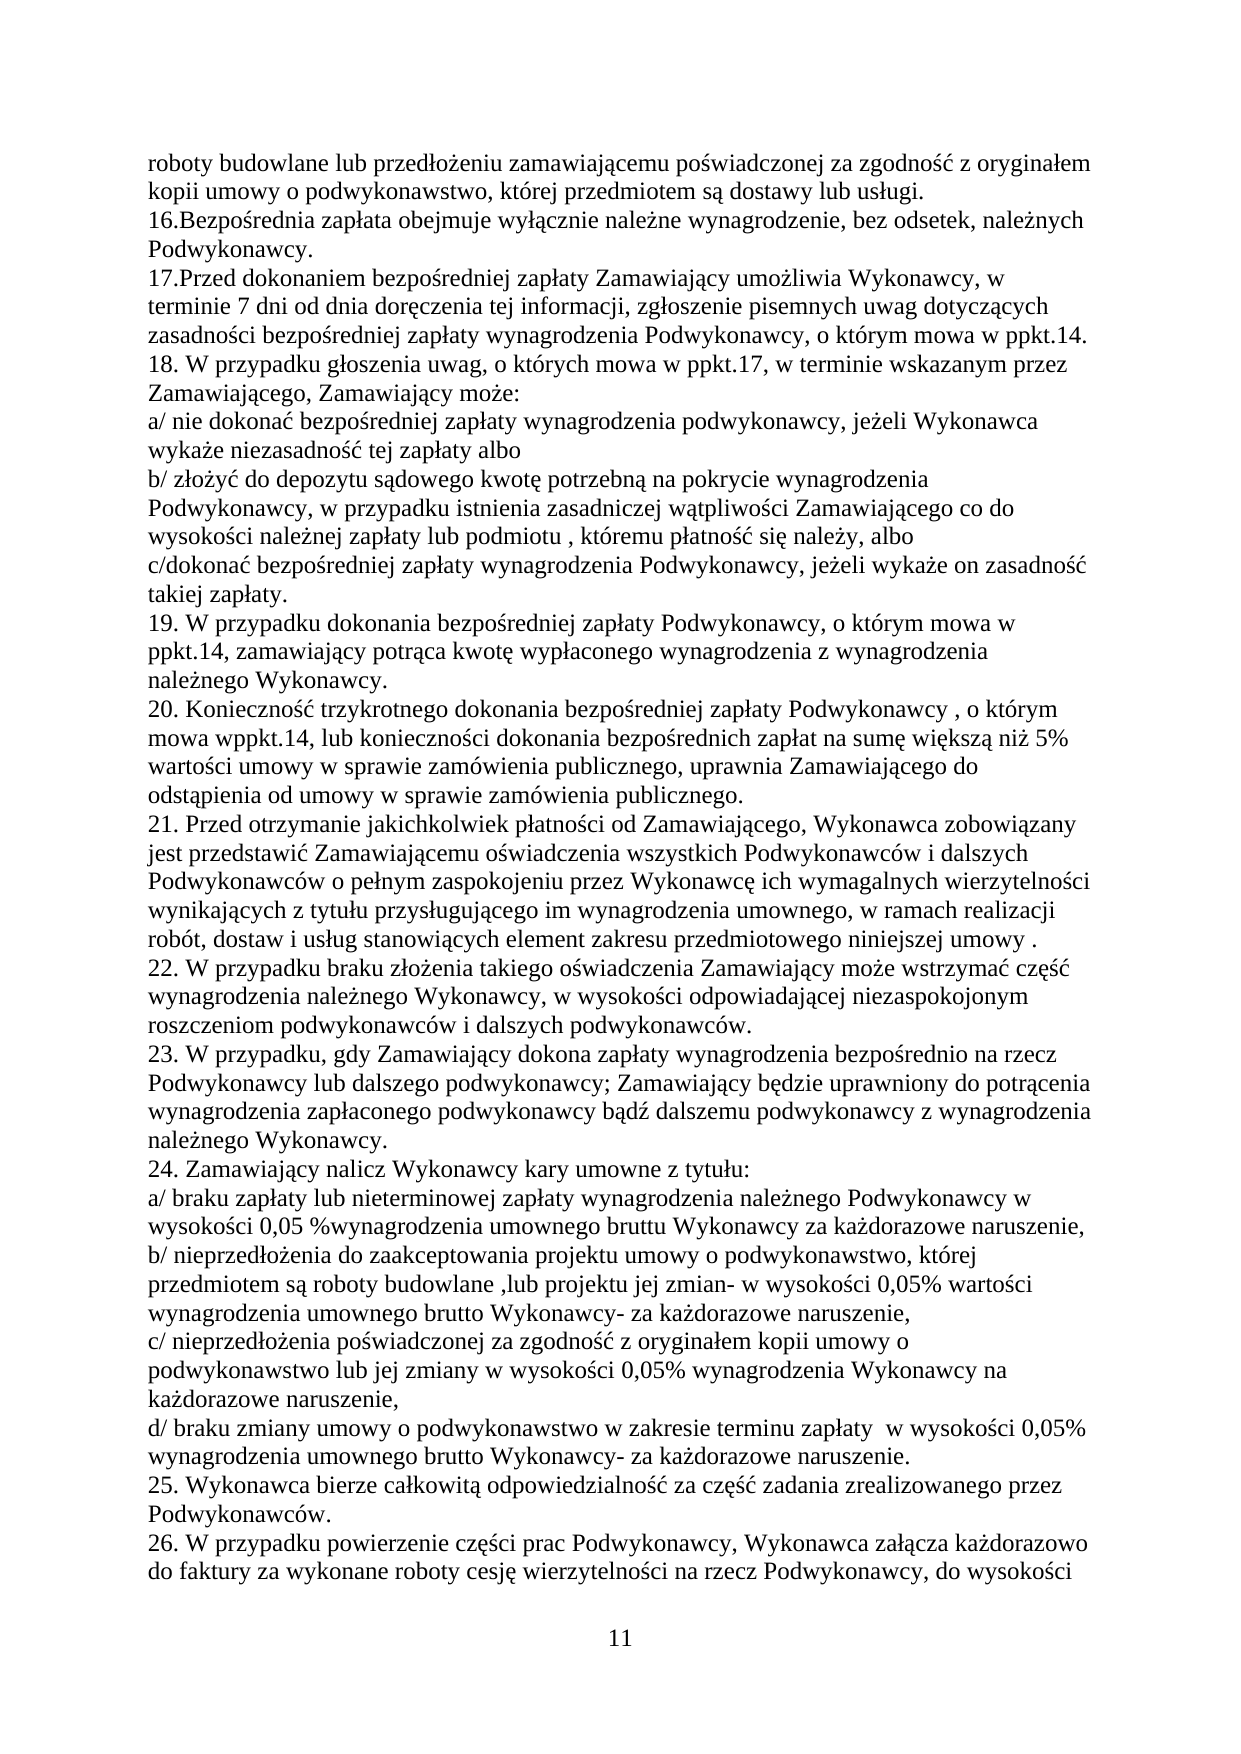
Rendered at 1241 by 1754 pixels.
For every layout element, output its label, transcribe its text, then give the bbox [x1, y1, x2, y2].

text a/ braku zapłaty lub nieterminowej zapłaty wynagrodzenia należnego Podwykonawcy w wysokości 0,05 %wynagrodzenia umownego bruttu Wykonawcy za każdorazowe naruszenie, [148, 1183, 1093, 1240]
text c/dokonać bezpośredniej zapłaty wynagrodzenia Podwykonawcy, jeżeli wykaże on zasadność takiej zapłaty. [148, 550, 1093, 608]
text 18. W przypadku głoszenia uwag, o których mowa w ppkt.17, w terminie wskazanym przez Zamawiającego, Zamawiający może: [148, 349, 1093, 406]
text 21. Przed otrzymanie jakichkolwiek płatności od Zamawiającego, Wykonawca zobowiązany jest przedstawić Zamawiającemu oświadczenia wszystkich Podwykonawców i dalszych Podwykonawców o pełnym zaspokojeniu przez Wykonawcę ich wymagalnych wierzytelności wynikających z tytułu przysługującego im wynagrodzenia umownego, w ramach realizacji robót, dostaw i usług stanowiących element zakresu przedmiotowego niniejszej umowy . [148, 809, 1093, 953]
text 16.Bezpośrednia zapłata obejmuje wyłącznie należne wynagrodzenie, bez odsetek, należnych Podwykonawcy. [148, 205, 1093, 263]
text c/ nieprzedłożenia poświadczonej za zgodność z oryginałem kopii umowy o podwykonawstwo lub jej zmiany w wysokości 0,05% wynagrodzenia Wykonawcy na każdorazowe naruszenie, [148, 1326, 1093, 1413]
text 22. W przypadku braku złożenia takiego oświadczenia Zamawiający może wstrzymać część wynagrodzenia należnego Wykonawcy, w wysokości odpowiadającej niezaspokojonym roszczeniom podwykonawców i dalszych podwykonawców. [148, 953, 1093, 1039]
text 23. W przypadku, gdy Zamawiający dokona zapłaty wynagrodzenia bezpośrednio na rzecz Podwykonawcy lub dalszego podwykonawcy; Zamawiający będzie uprawniony do potrącenia wynagrodzenia zapłaconego podwykonawcy bądź dalszemu podwykonawcy z wynagrodzenia należnego Wykonawcy. [148, 1039, 1093, 1154]
text b/ nieprzedłożenia do zaakceptowania projektu umowy o podwykonawstwo, której przedmiotem są roboty budowlane ,lub projektu jej zmian- w wysokości 0,05% wartości wynagrodzenia umownego brutto Wykonawcy- za każdorazowe naruszenie, [148, 1240, 1093, 1326]
text b/ złożyć do depozytu sądowego kwotę potrzebną na pokrycie wynagrodzenia Podwykonawcy, w przypadku istnienia zasadniczej wątpliwości Zamawiającego co do wysokości należnej zapłaty lub podmiotu , któremu płatność się należy, albo [148, 464, 1093, 550]
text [148, 148, 1093, 205]
text a/ nie dokonać bezpośredniej zapłaty wynagrodzenia podwykonawcy, jeżeli Wykonawca wykaże niezasadność tej zapłaty albo [148, 406, 1093, 464]
text 20. Konieczność trzykrotnego dokonania bezpośredniej zapłaty Podwykonawcy , o którym mowa wppkt.14, lub konieczności dokonania bezpośrednich zapłat na sumę większą niż 5% wartości umowy w sprawie zamówienia publicznego, uprawnia Zamawiającego do odstąpienia od umowy w sprawie zamówienia publicznego. [148, 694, 1093, 809]
text d/ braku zmiany umowy o podwykonawstwo w zakresie terminu zapłaty w wysokości 0,05% wynagrodzenia umownego brutto Wykonawcy- za każdorazowe naruszenie. [148, 1413, 1093, 1470]
text 25. Wykonawca bierze całkowitą odpowiedzialność za część zadania zrealizowanego przez Podwykonawców. [148, 1470, 1093, 1528]
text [148, 1528, 1093, 1585]
text 17.Przed dokonaniem bezpośredniej zapłaty Zamawiający umożliwia Wykonawcy, w terminie 7 dni od dnia doręczenia tej informacji, zgłoszenie pisemnych uwag dotyczących zasadności bezpośredniej zapłaty wynagrodzenia Podwykonawcy, o którym mowa w ppkt.14. [148, 263, 1093, 349]
text 19. W przypadku dokonania bezpośredniej zapłaty Podwykonawcy, o którym mowa w ppkt.14, zamawiający potrąca kwotę wypłaconego wynagrodzenia z wynagrodzenia należnego Wykonawcy. [148, 608, 1093, 694]
text 24. Zamawiający nalicz Wykonawcy kary umowne z tytułu: [148, 1154, 1093, 1183]
